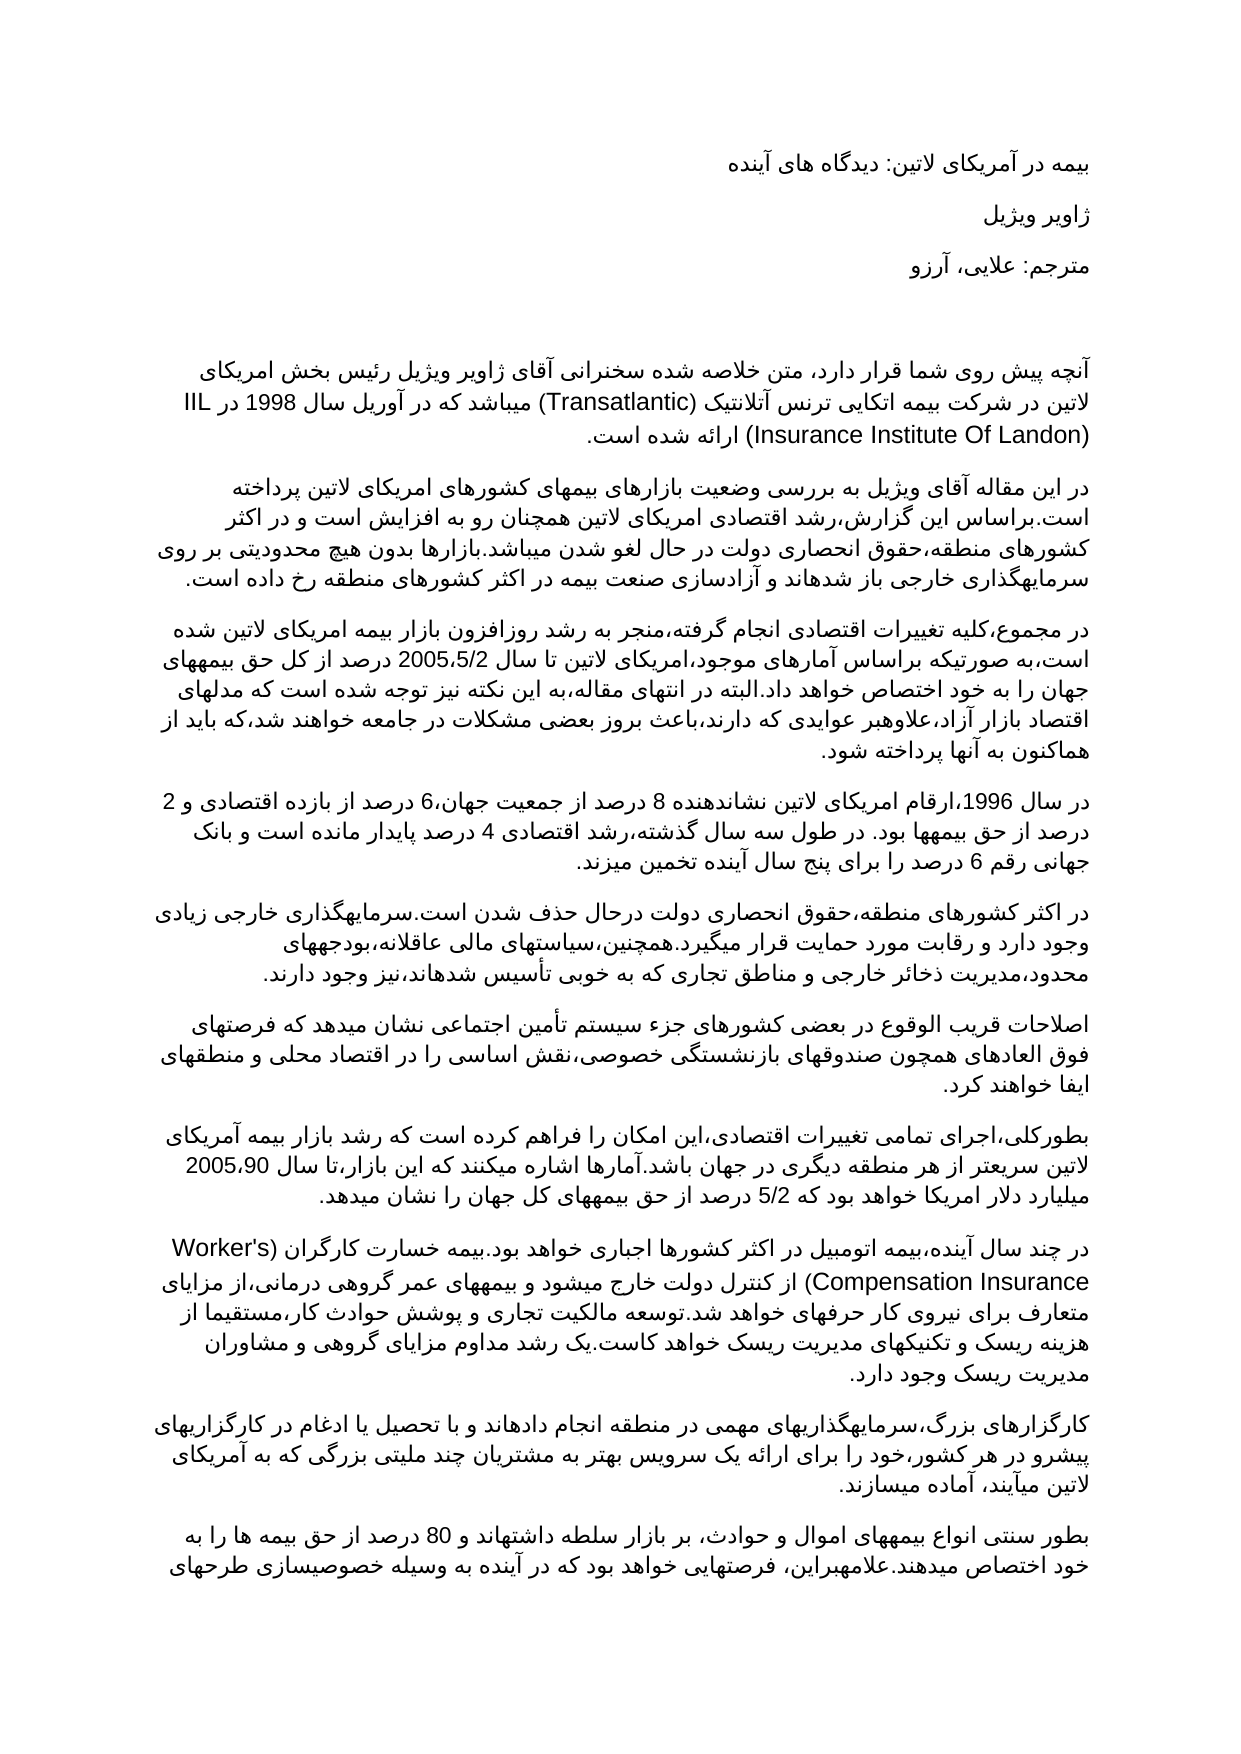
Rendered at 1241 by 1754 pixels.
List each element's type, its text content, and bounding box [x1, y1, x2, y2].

text ژاویر ویژیل [150, 201, 1090, 227]
text در مجموع،کلیه تغییرات اقتصادی انجام‏ گرفته،منجر به رشد روزافزون بازار بیمه امریکای‏ لاتین شده است،به صورتیکه براساس آمارهای‏ موجود،امریکای لاتین تا سال 2005،5/2 درصد از کل حق بیمه‏های جهان را به خود اختصاص خواهد داد.البته در انتهای مقاله،به این نکته نیز توجه‏ شده است که مدل‏های اقتصاد بازار آزاد،علاوه‏بر عوایدی که دارند،باعث بروز بعضی مشکلات در جامعه خواهند شد،که باید از هم‏اکنون به آن‏ها پرداخته شود. [150, 616, 1090, 763]
text در سال 1996،ارقام امریکای لاتین‏ نشان‏دهنده 8 درصد از جمعیت جهان،6 درصد از بازده اقتصادی و 2 درصد از حق بیمه‏ها بود. در طول سه سال گذشته،رشد اقتصادی 4 درصد پایدار مانده است و بانک جهانی رقم 6 درصد را برای پنج سال آینده تخمین می‏زند. [150, 788, 1090, 874]
text در این مقاله آقای ویژیل به بررسی وضعیت‏ بازارهای بیمه‏ای کشورهای امریکای لاتین پرداخته‏ است.براساس این گزارش،رشد اقتصادی امریکای‏ لاتین همچنان رو به افزایش است و در اکثر کشورهای منطقه،حقوق انحصاری دولت در حال لغو شدن می‏باشد.بازارها بدون هیچ محدودیتی بر روی سرمایه‏گذاری خارجی باز شده‏اند و آزادسازی صنعت بیمه در اکثر کشورهای منطقه‏ رخ داده است. [150, 474, 1090, 591]
text در اکثر کشورهای منطقه،حقوق انحصاری‏ دولت درحال حذف شدن است.سرمایه‏گذاری‏ خارجی زیادی وجود دارد و رقابت مورد حمایت‏ قرار می‏گیرد.همچنین،سیاست‏های مالی‏ عاقلانه،بودجه‏های محدود،مدیریت ذخائر خارجی و مناطق تجاری که به خوبی تأسیس‏ شده‏اند،نیز وجود دارند. [150, 899, 1090, 986]
text مترجم: علایی، آرزو [150, 252, 1090, 278]
text کارگزارهای بزرگ،سرمایه‏گذاری‏های‏ مهمی در منطقه انجام داده‏اند و با تحصیل یا ادغام در کارگزاری‏های پیشرو در هر کشور،خود را برای ارائه یک سرویس بهتر به مشتریان چند ملیتی بزرگی که به آمریکای لاتین می‏آیند، آماده می‏سازند. [150, 1411, 1090, 1497]
text بیمه در آمریکای لاتین: دیدگاه های آینده [150, 150, 1090, 176]
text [150, 1522, 1090, 1578]
text اصلاحات قریب الوقوع در بعضی کشورهای‏ جزء سیستم تأمین اجتماعی نشان می‏دهد که‏ فرصت‏های فوق العاده‏ای همچون صندوق‏های‏ بازنشستگی خصوصی،نقش اساسی را در اقتصاد محلی و منطقه‏ای ایفا خواهند کرد. [150, 1011, 1090, 1097]
text آنچه پیش روی شما قرار دارد، متن خلاصه شده سخنرانی آقای ژاویر ویژیل‏ رئیس بخش امریکای لاتین در شرکت بیمه‏ اتکایی ترنس آتلانتیک (Transatlantic) می‏باشد که در آوریل سال 1998 در IIL (Insurance Institute Of Landon) ارائه شده‏ است. [150, 357, 1090, 449]
text در چند سال آینده،بیمه اتومبیل در اکثر کشورها اجباری خواهد بود.بیمه خسارت کارگران (Worker's Compensation Insurance) از کنترل‏ دولت خارج می‏شود و بیمه‏های عمر گروهی‏ درمانی،از مزایای متعارف برای نیروی کار حرفه‏ای خواهد شد.توسعه مالکیت تجاری و پوشش حوادث کار،مستقیما از هزینه ریسک و تکنیک‏های مدیریت ریسک خواهد کاست.یک‏ رشد مداوم مزایای گروهی و مشاوران مدیریت‏ ریسک وجود دارد. [150, 1233, 1090, 1386]
text بطورکلی،اجرای تمامی تغییرات‏ اقتصادی،این امکان را فراهم کرده است که رشد بازار بیمه آمریکای لاتین سریع‏تر از هر منطقه‏ دیگری در جهان باشد.آمارها اشاره می‏کنند که‏ این بازار،تا سال 2005،90 میلیارد دلار امریکا خواهد بود که 5/2 درصد از حق‏ بیمه‏های کل جهان را نشان می‏دهد. [150, 1122, 1090, 1209]
